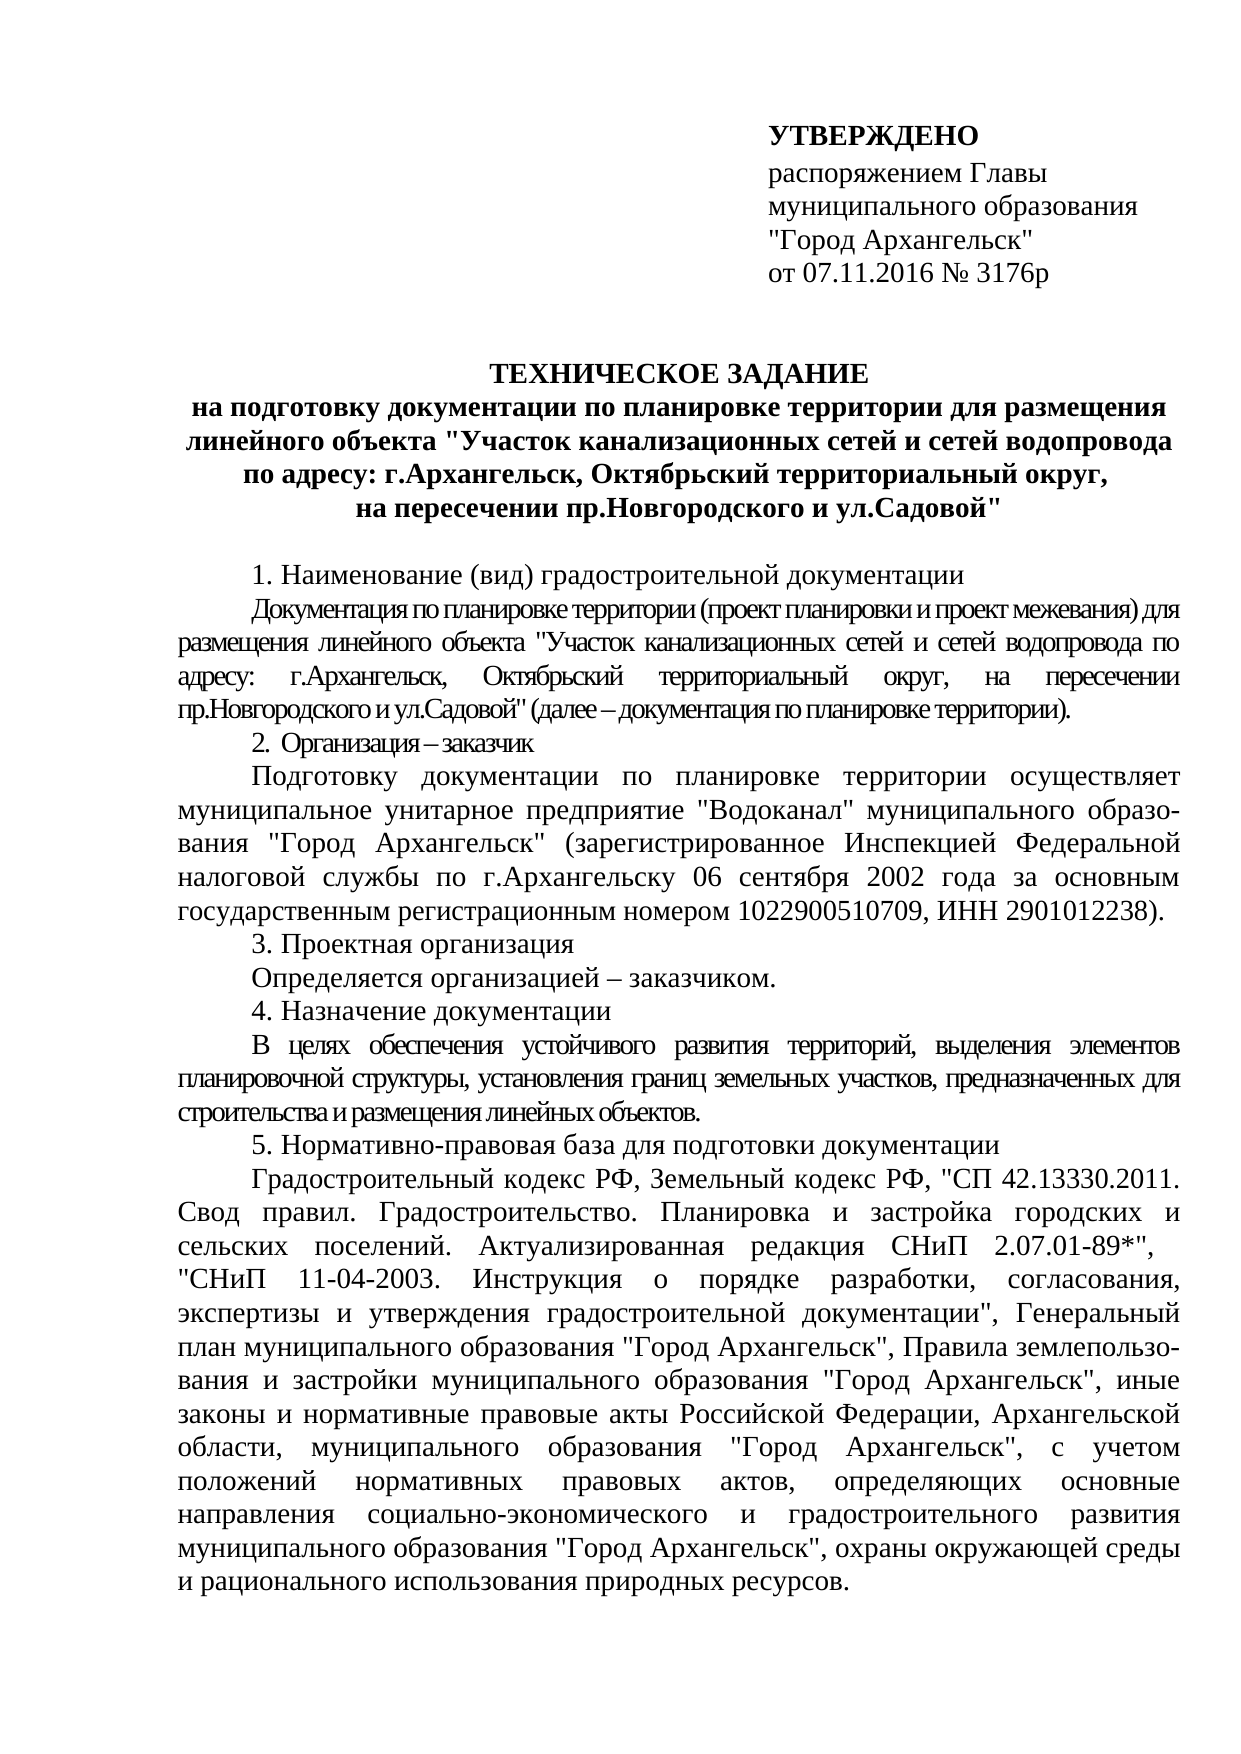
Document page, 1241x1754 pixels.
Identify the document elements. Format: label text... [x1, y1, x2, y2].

list Наименование (вид) градостроительной документации [177, 557, 1181, 591]
text В целях обеспечения устойчивого развития территорий, выделения элементов планировочной структуры, установления границ земельных участков, предназначенных для строительства и размещения линейных объектов. [177, 1027, 1181, 1127]
text Документация по планировке территории (проект планировки и проект межевания) для размещения линейного объекта "Участок канализационных сетей и сетей водопровода по адресу: г.Архангельск, Октябрьский территориальный округ, на пересечении пр.Новгородского и ул.Садовой" (далее – документация по планировке территории). [177, 591, 1181, 725]
text на подготовку документации по планировке территории для размещения линейного объекта "Участок канализационных сетей и сетей водопровода по адресу: г.Архангельск, Октябрьский территориальный округ, на пересечении пр.Новгородского и ул.Садовой" [177, 389, 1181, 524]
table_header УТВЕРЖДЕНО [757, 118, 1181, 155]
text Градостроительный кодекс РФ, Земельный кодекс РФ, "СП 42.13330.2011. Свод правил. Градостроительство. Планировка и застройка городских и сельских поселений. Актуализированная редакция СНиП 2.07.01-89*", "СНиП 11-04-2003. Инструкция о порядке разработки, согласования, экспертизы и утверждения градостроительной документации", Генеральный план муниципального образования "Город Архангельск", Правила землепользо-вания и застройки муниципального образования "Город Архангельск", иные законы и нормативные правовые акты Российской Федерации, Архангельской области, муниципального образования "Город Архангельск", с учетом положений нормативных правовых актов, определяющих основные направления социально-экономического и градостроительного развития муниципального образования "Город Архангельск", охраны окружающей среды и рационального использования природных ресурсов. [177, 1161, 1181, 1597]
table_cell распоряжением Главы муниципального образования "Город Архангельск" от 07.11.2016 № 3176р [757, 155, 1181, 289]
text Определяется организацией – заказчиком. [177, 960, 1181, 993]
list Организация – заказчик [177, 725, 1181, 758]
list Проектная организация [177, 926, 1181, 960]
text Подготовку документации по планировке территории осуществляет муниципальное унитарное предприятие "Водоканал" муниципального образо-вания "Город Архангельск" (зарегистрированное Инспекцией Федеральной налоговой службы по г.Архангельску 06 сентября 2002 года за основным государственным регистрационным номером 1022900510709, ИНН 2901012238). [177, 758, 1181, 926]
list Назначение документации [177, 993, 1181, 1027]
list Нормативно-правовая база для подготовки документации [177, 1127, 1181, 1161]
text ТЕХНИЧЕСКОЕ ЗАДАНИЕ [177, 356, 1181, 389]
